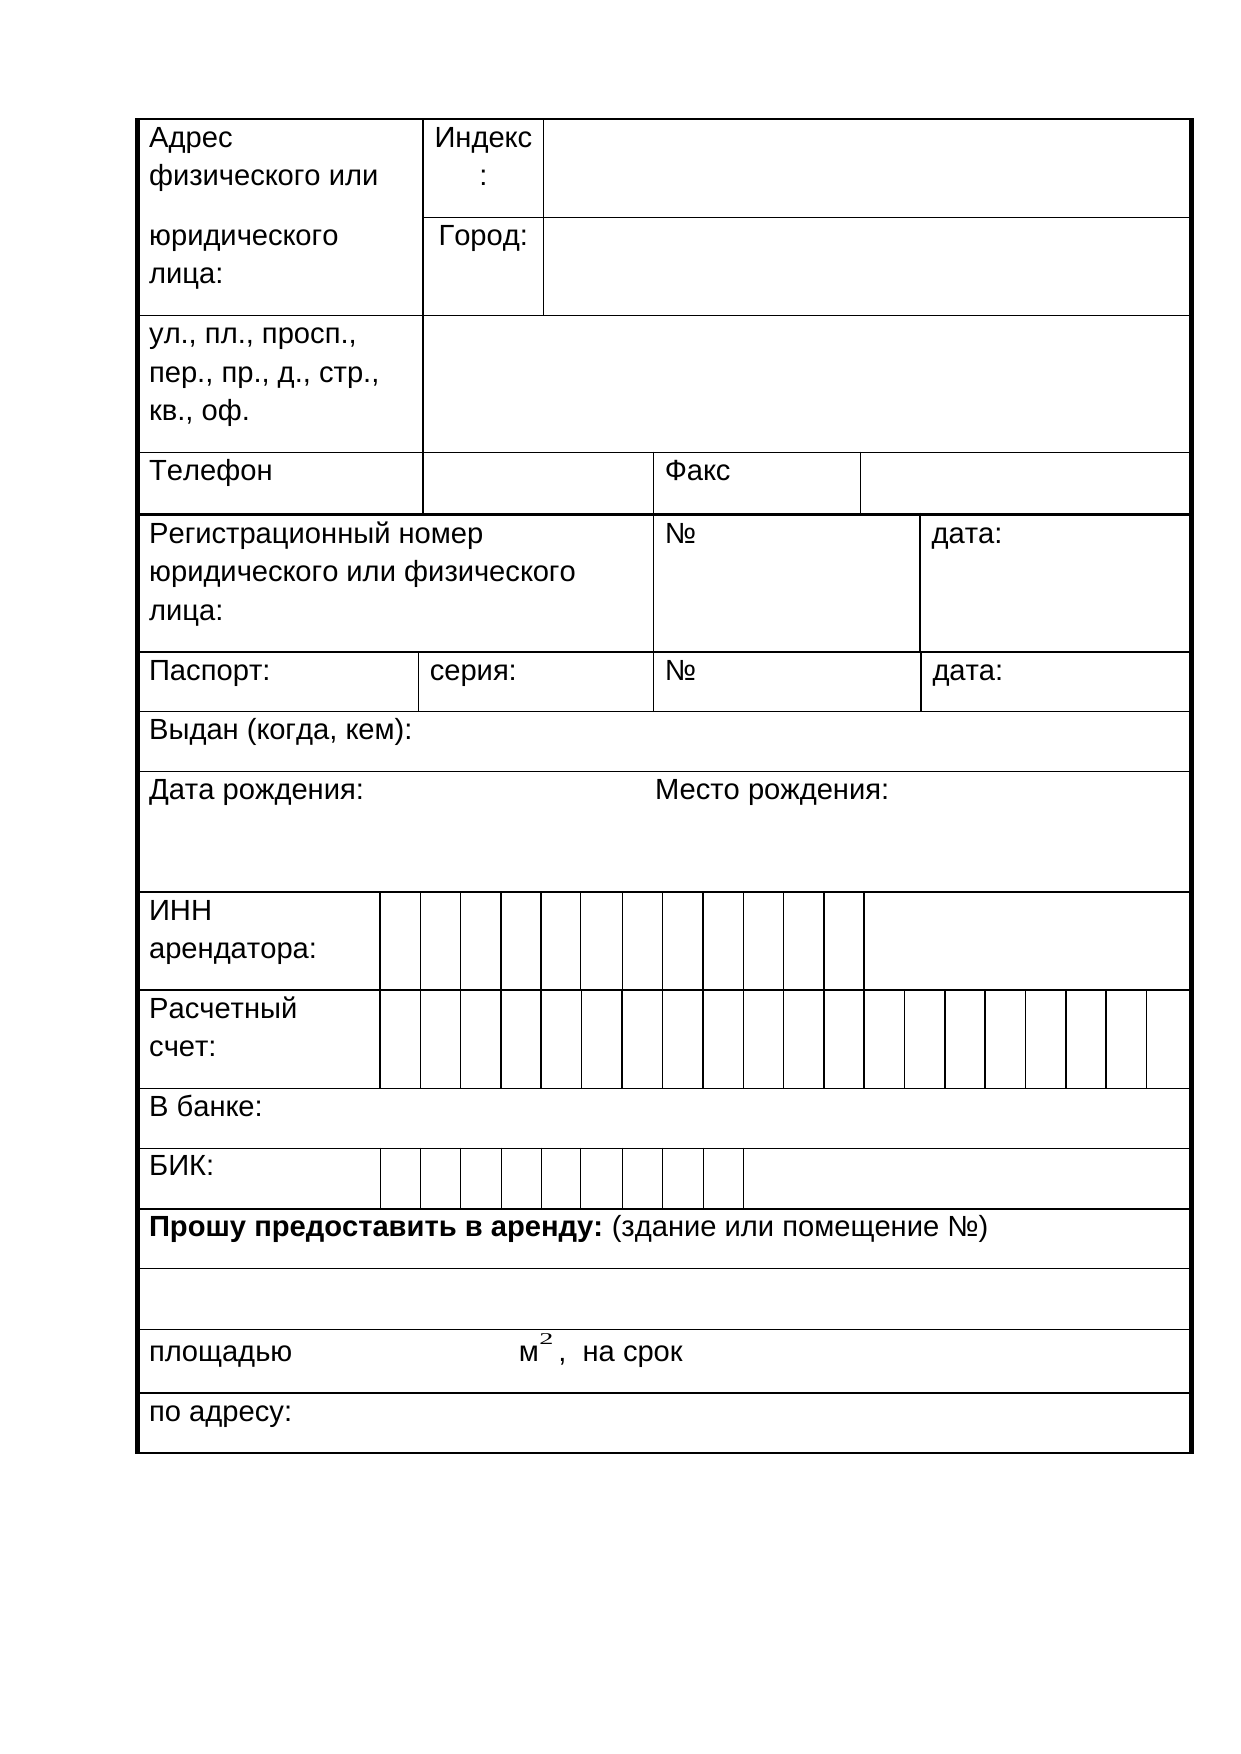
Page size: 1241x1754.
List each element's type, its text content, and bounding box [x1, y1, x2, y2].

table_cell Индекс: [424, 120, 543, 216]
table_cell [502, 893, 540, 989]
table_cell площадью м, на срок [140, 1330, 1189, 1392]
table_cell [581, 893, 622, 989]
table_cell [461, 991, 500, 1088]
table_cell дата: [922, 653, 1189, 711]
table_cell Расчетный счет: [140, 991, 379, 1088]
table_cell [542, 893, 580, 989]
table_cell [623, 991, 662, 1088]
table_cell [663, 893, 702, 989]
table_cell Город: [424, 218, 543, 315]
table_cell БИК: [140, 1149, 380, 1208]
table_cell Паспорт: [140, 653, 418, 711]
table_cell [784, 991, 823, 1088]
table_cell [704, 893, 743, 989]
table_cell [1107, 991, 1146, 1088]
table_cell [861, 453, 1189, 513]
table_cell [744, 1149, 1189, 1208]
table_cell [865, 893, 1189, 989]
table_cell [623, 893, 662, 989]
table_cell [1067, 991, 1105, 1088]
table_cell [1026, 991, 1065, 1088]
table_cell [502, 1149, 541, 1208]
table_cell [798, 120, 1189, 216]
table_cell Регистрационный номер юридического или физического лица: [140, 516, 653, 651]
table_cell [798, 218, 1189, 315]
table_cell Выдан (когда, кем): [140, 712, 1189, 771]
table_cell [424, 453, 653, 513]
table_cell [140, 1269, 1189, 1328]
table_cell [784, 893, 823, 989]
table_cell по адресу: [140, 1394, 1189, 1452]
table_cell [865, 991, 904, 1088]
table_cell № [654, 653, 920, 711]
table_cell Дата рождения: Место рождения: [140, 772, 1189, 891]
table_cell [544, 218, 798, 315]
table_cell [744, 991, 783, 1088]
table_cell [946, 991, 984, 1088]
table_cell [421, 1149, 460, 1208]
table_cell [544, 120, 798, 216]
table_cell [704, 1149, 743, 1208]
table_cell [744, 893, 783, 989]
table_cell юридического лица: [140, 216, 422, 315]
table_cell [986, 991, 1025, 1088]
table_cell [825, 893, 863, 989]
table_cell [502, 991, 540, 1088]
table_cell [381, 1149, 420, 1208]
table_cell ул., пл., просп., пер., пр., д., стр., кв., оф. [140, 316, 422, 452]
table_cell [663, 1149, 703, 1208]
table_cell [663, 991, 702, 1088]
table_cell [582, 991, 621, 1088]
table_cell серия: [419, 653, 653, 711]
table_cell [542, 991, 581, 1088]
table_cell В банке: [140, 1089, 1189, 1147]
table_cell Прошу предоставить в аренду: (здание или помещение №) [140, 1210, 1189, 1268]
table_cell [581, 1149, 622, 1208]
table_cell [825, 991, 863, 1088]
table_cell [381, 991, 420, 1088]
table_cell [421, 991, 460, 1088]
table_cell Факс [654, 453, 860, 513]
table_cell ИНН арендатора: [140, 893, 379, 989]
table_cell [461, 893, 500, 989]
table_cell [424, 316, 1189, 452]
table_cell [1147, 991, 1189, 1088]
table_cell № [654, 516, 919, 651]
table_cell дата: [921, 516, 1189, 651]
table_cell [623, 1149, 662, 1208]
table_cell Телефон [140, 453, 422, 513]
table_cell Адрес физического или [140, 120, 422, 216]
table_cell [905, 991, 944, 1088]
table_cell [421, 893, 460, 989]
table_cell [704, 991, 743, 1088]
table_cell [542, 1149, 580, 1208]
table_cell [461, 1149, 501, 1208]
table_cell [381, 893, 420, 989]
